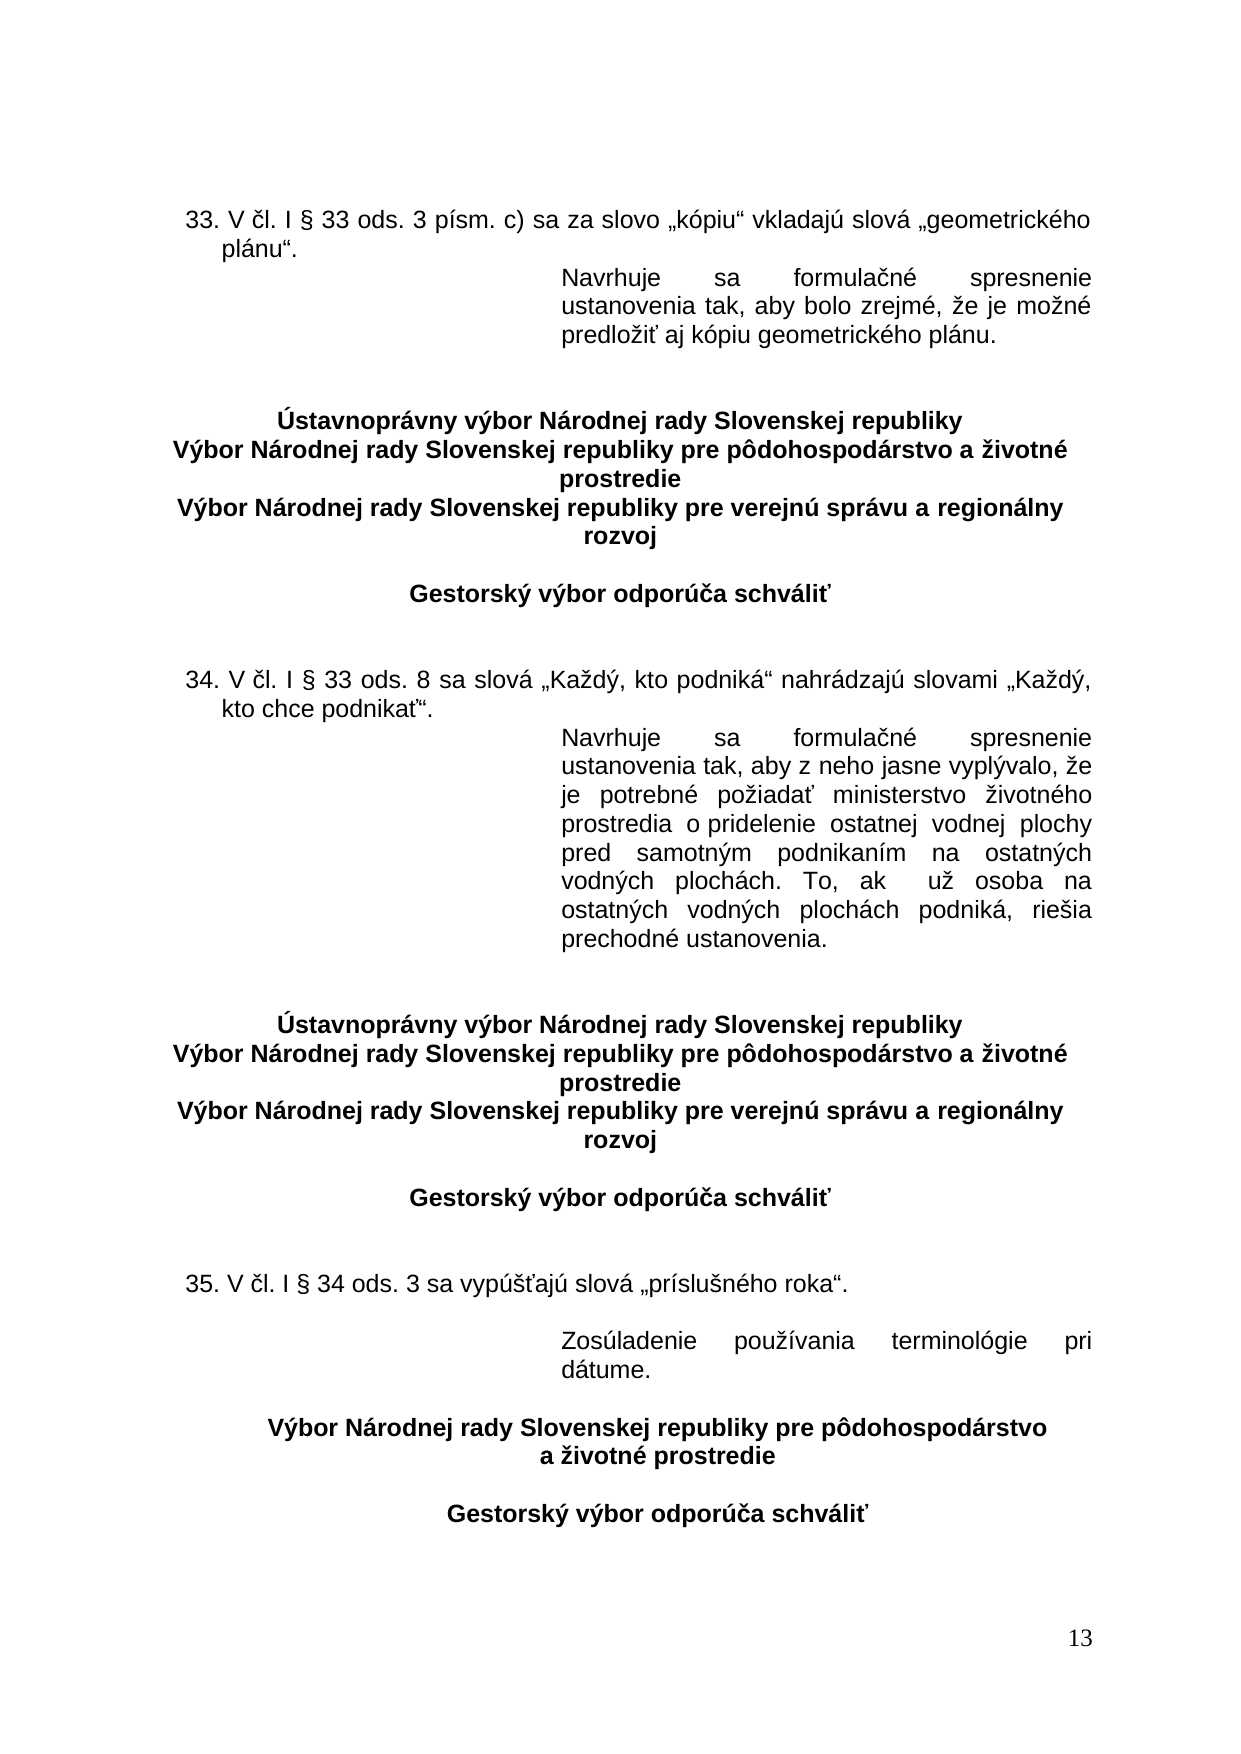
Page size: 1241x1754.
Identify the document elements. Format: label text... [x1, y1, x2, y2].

list Gestorský výbor odporúča schváliť [223, 1499, 1093, 1528]
list Zosúladenie používania terminológie pri dátume. [561, 1326, 1093, 1384]
text Gestorský výbor odporúča schváliť [148, 579, 1093, 608]
text Výbor Národnej rady Slovenskej republiky pre verejnú správu a regionálny rozvoj [148, 493, 1093, 550]
text Výbor Národnej rady Slovenskej republiky pre pôdohospodárstvo a životné prostredie [148, 435, 1093, 493]
text Navrhuje sa formulačné spresnenie ustanovenia tak, aby bolo zrejmé, že je možné predložiť aj kópiu geometrického plánu. [561, 263, 1093, 349]
text 33. V čl. I § 33 ods. 3 písm. c) sa za slovo „kópiu“ vkladajú slová „geometrického plánu“. [185, 205, 1093, 263]
text 35. V čl. I § 34 ods. 3 sa vypúšťajú slová „príslušného roka“. [185, 1269, 1093, 1298]
text Ústavnoprávny výbor Národnej rady Slovenskej republiky [148, 1010, 1093, 1039]
list Výbor Národnej rady Slovenskej republiky pre pôdohospodárstvo a životné prostredie [223, 1413, 1093, 1470]
text Výbor Národnej rady Slovenskej republiky pre verejnú správu a regionálny rozvoj [148, 1096, 1093, 1154]
text Výbor Národnej rady Slovenskej republiky pre pôdohospodárstvo a životné prostredie [148, 1039, 1093, 1096]
text Gestorský výbor odporúča schváliť [148, 1183, 1093, 1211]
text 34. V čl. I § 33 ods. 8 sa slová „Každý, kto podniká“ nahrádzajú slovami „Každý, kto chce podnikať“. [185, 665, 1093, 723]
text Ústavnoprávny výbor Národnej rady Slovenskej republiky [148, 406, 1093, 435]
text Navrhuje sa formulačné spresnenie ustanovenia tak, aby z neho jasne vyplývalo, že je potrebné požiadať ministerstvo životného prostredia o pridelenie ostatnej vodnej plochy pred samotným podnikaním na ostatných vodných plochách. To, ak už osoba na ostatných vodných plochách podniká, riešia prechodné ustanovenia. [561, 723, 1093, 953]
